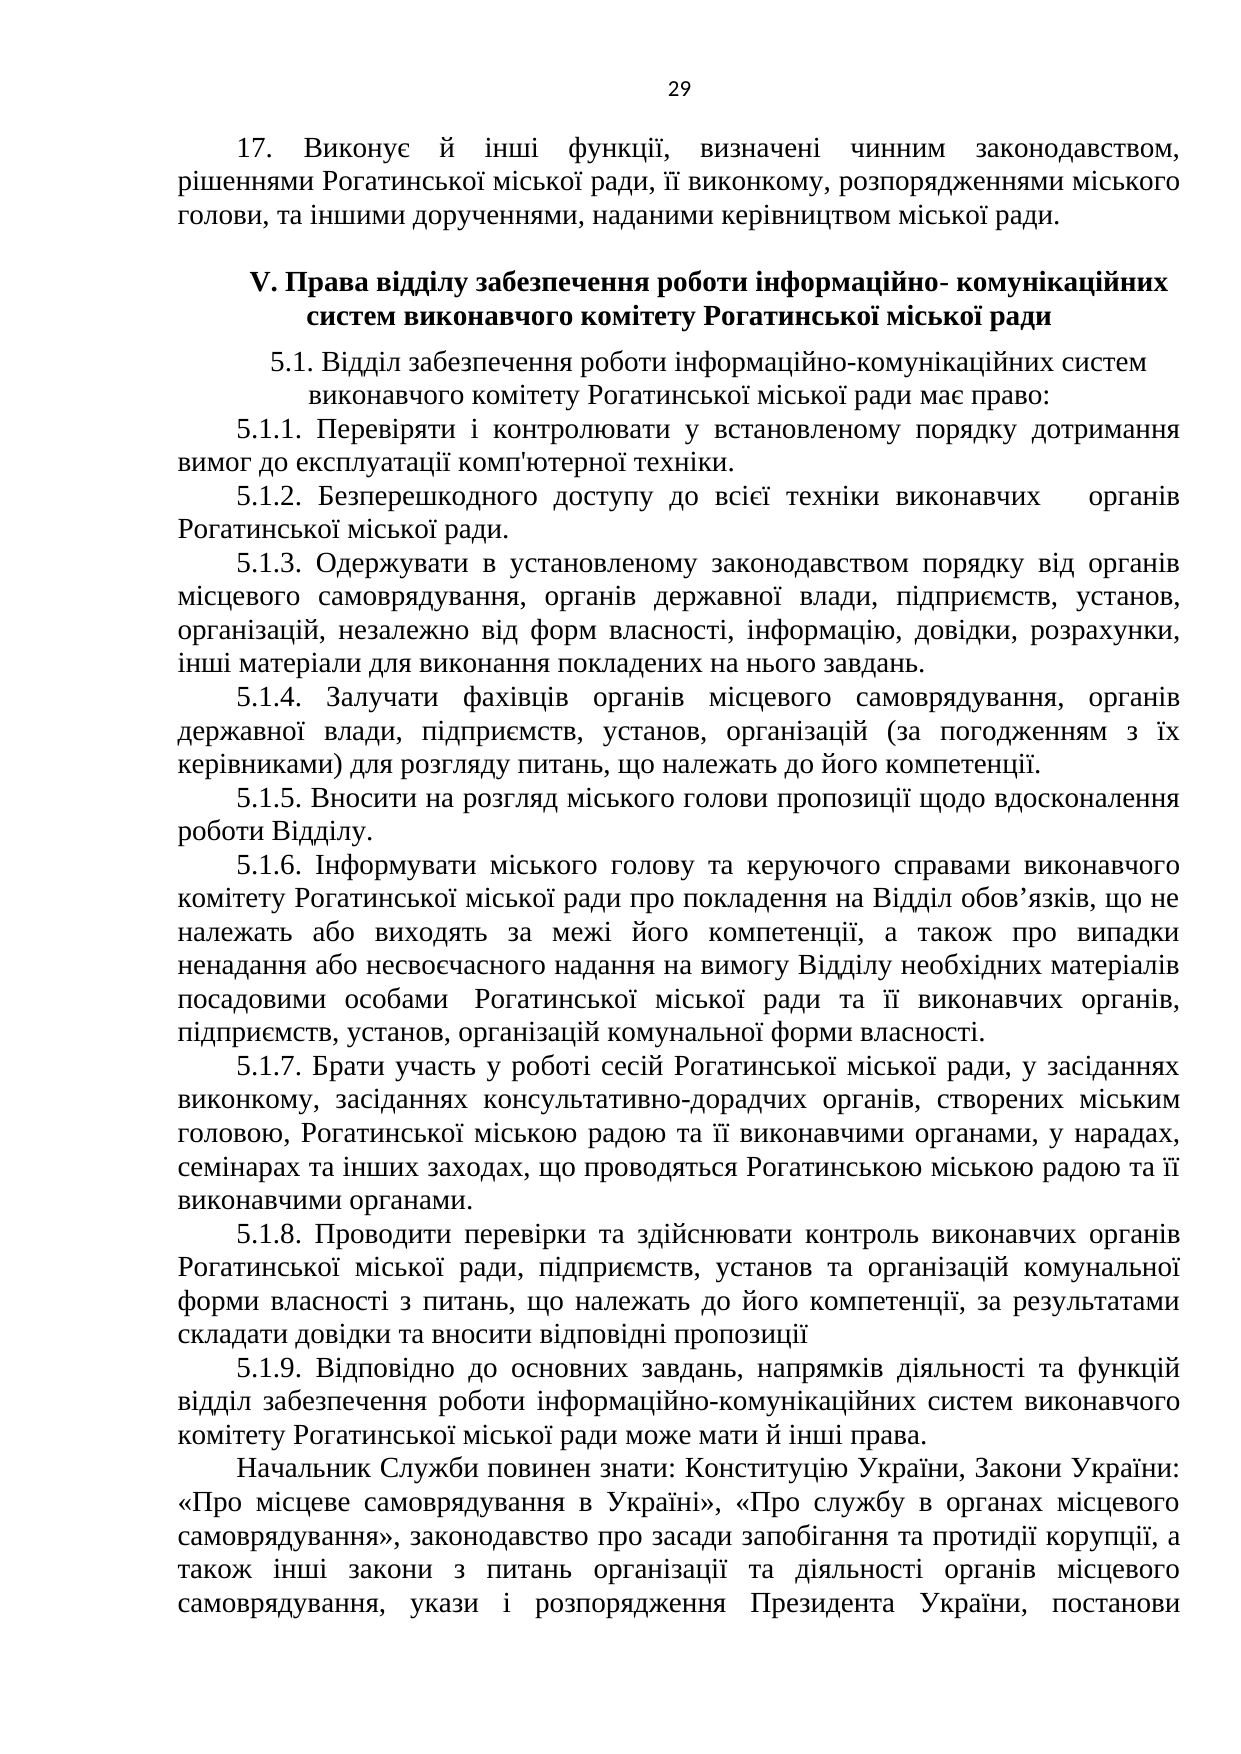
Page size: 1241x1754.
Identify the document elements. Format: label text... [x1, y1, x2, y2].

text 5.1.2. Безперешкодного доступу до всієї техніки виконавчих органів Рогатинської міської ради. [177, 478, 1181, 545]
text 5.1.7. Брати участь у роботі сесій Рогатинської міської ради, у засіданнях виконкому, засіданнях консультативно-дорадчих органів, створених міським головою, Рогатинської міською радою та її виконавчими органами, у нарадах, семінарах та інших заходах, що проводяться Рогатинською міською радою та її виконавчими органами. [177, 1048, 1181, 1216]
text 5.1.1. Перевіряти і контролювати у встановленому порядку дотримання вимог до експлуатації комп'ютерної техніки. [177, 411, 1181, 478]
text V. Права відділу забезпечення роботи інформаційно- комунікаційних систем виконавчого комітету Рогатинської міської ради [177, 264, 1181, 331]
text 5.1.4. Залучати фахівців органів місцевого самоврядування, органів державної влади, підприємств, установ, організацій (за погодженням з їх керівниками) для розгляду питань, що належать до його компетенції. [177, 679, 1181, 780]
text 5.1.5. Вносити на розгляд міського голови пропозиції щодо вдосконалення роботи Відділу. [177, 780, 1181, 847]
text 5.1.6. Інформувати міського голову та керуючого справами виконавчого комітету Рогатинської міської ради про покладення на Відділ обов’язків, що не належать або виходять за межі його компетенції, а також про випадки ненадання або несвоєчасного надання на вимогу Відділу необхідних матеріалів посадовими особами Рогатинської міської ради та її виконавчих органів, підприємств, установ, організацій комунальної форми власності. [177, 847, 1181, 1048]
text 5.1.9. Відповідно до основних завдань, напрямків діяльності та функцій відділ забезпечення роботи інформаційно-комунікаційних систем виконавчого комітету Рогатинської міської ради може мати й інші права. [177, 1350, 1181, 1451]
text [177, 1451, 1181, 1618]
text 5.1.3. Одержувати в установленому законодавством порядку від органів місцевого самоврядування, органів державної влади, підприємств, установ, організацій, незалежно від форм власності, інформацію, довідки, розрахунки, інші матеріали для виконання покладених на нього завдань. [177, 545, 1181, 679]
text 5.1.8. Проводити перевірки та здійснювати контроль виконавчих органів Рогатинської міської ради, підприємств, установ та організацій комунальної форми власності з питань, що належать до його компетенції, за результатами складати довідки та вносити відповідні пропозиції [177, 1216, 1181, 1350]
text 5.1. Відділ забезпечення роботи інформаційно-комунікаційних систем виконавчого комітету Рогатинської міської ради має право: [177, 344, 1181, 411]
list Виконує й інші функції, визначені чинним законодавством, рішеннями Рогатинської міської ради, її виконкому, розпорядженнями міського голови, та іншими дорученнями, наданими керівництвом міської ради. [177, 130, 1181, 231]
